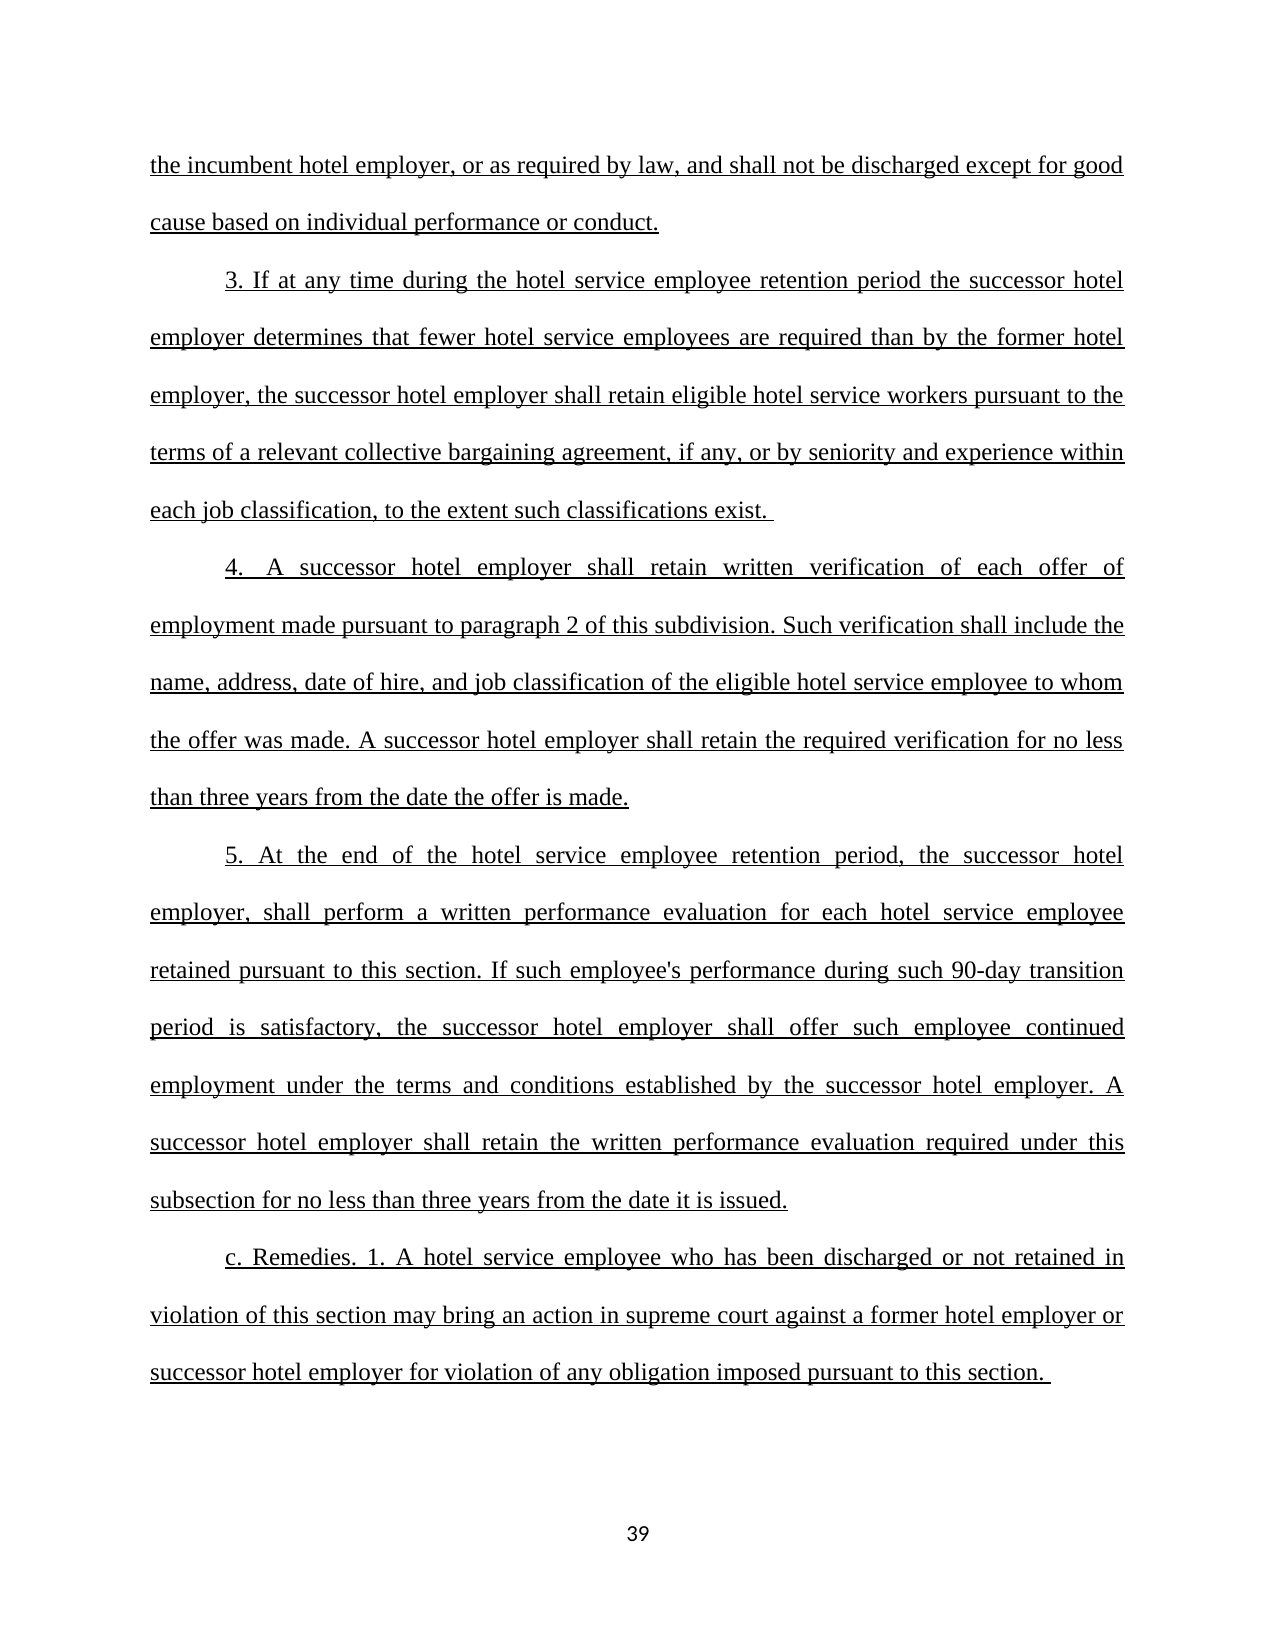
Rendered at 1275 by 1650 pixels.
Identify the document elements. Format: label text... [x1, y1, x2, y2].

text 4. A successor hotel employer shall retain written verification of each offer of employment made pursuant to paragraph 2 of this subdivision. Such verification shall include the name, address, date of hire, and job classification of the eligible hotel service employee to whom the offer was made. A successor hotel employer shall retain the required verification for no less than three years from the date the offer is made. [150, 636, 1125, 811]
text 5. At the end of the hotel service employee retention period, the successor hotel employer, shall perform a written performance evaluation for each hotel service employee retained pursuant to this section. If such employee's performance during such 90-day transition period is satisfactory, the successor hotel employer shall offer such employee continued employment under the terms and conditions established by the successor hotel employer. A successor hotel employer shall retain the written performance evaluation required under this subsection for no less than three years from the date it is issued. [150, 1039, 1125, 1152]
text 3. If at any time during the hotel service employee retention period the successor hotel employer determines that fewer hotel service employees are required than by the former hotel employer, the successor hotel employer shall retain eligible hotel service workers pursuant to the terms of a relevant collective bargaining agreement, if any, or by seniority and experience within each job classification, to the extent such classifications exist. [150, 265, 1125, 347]
text 5. At the end of the hotel service employee retention period, the successor hotel employer, shall perform a written performance evaluation for each hotel service employee retained pursuant to this section. If such employee's performance during such 90-day transition period is satisfactory, the successor hotel employer shall offer such employee continued employment under the terms and conditions established by the successor hotel employer. A successor hotel employer shall retain the written performance evaluation required under this subsection for no less than three years from the date it is issued. [150, 840, 1125, 922]
text 5. At the end of the hotel service employee retention period, the successor hotel employer, shall perform a written performance evaluation for each hotel service employee retained pursuant to this section. If such employee's performance during such 90-day transition period is satisfactory, the successor hotel employer shall offer such employee continued employment under the terms and conditions established by the successor hotel employer. A successor hotel employer shall retain the written performance evaluation required under this subsection for no less than three years from the date it is issued. [150, 924, 1125, 980]
text 3. If at any time during the hotel service employee retention period the successor hotel employer determines that fewer hotel service employees are required than by the former hotel employer, the successor hotel employer shall retain eligible hotel service workers pursuant to the terms of a relevant collective bargaining agreement, if any, or by seniority and experience within each job classification, to the extent such classifications exist. [150, 349, 1125, 405]
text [150, 150, 1125, 236]
text 5. At the end of the hotel service employee retention period, the successor hotel employer, shall perform a written performance evaluation for each hotel service employee retained pursuant to this section. If such employee's performance during such 90-day transition period is satisfactory, the successor hotel employer shall offer such employee continued employment under the terms and conditions established by the successor hotel employer. A successor hotel employer shall retain the written performance evaluation required under this subsection for no less than three years from the date it is issued. [150, 981, 1125, 1037]
text 3. If at any time during the hotel service employee retention period the successor hotel employer determines that fewer hotel service employees are required than by the former hotel employer, the successor hotel employer shall retain eligible hotel service workers pursuant to the terms of a relevant collective bargaining agreement, if any, or by seniority and experience within each job classification, to the extent such classifications exist. [150, 464, 1125, 524]
text c. Remedies. 1. A hotel service employee who has been discharged or not retained in violation of this section may bring an action in supreme court against a former hotel employer or successor hotel employer for violation of any obligation imposed pursuant to this section. [150, 1242, 1125, 1325]
text 3. If at any time during the hotel service employee retention period the successor hotel employer determines that fewer hotel service employees are required than by the former hotel employer, the successor hotel employer shall retain eligible hotel service workers pursuant to the terms of a relevant collective bargaining agreement, if any, or by seniority and experience within each job classification, to the extent such classifications exist. [150, 406, 1125, 462]
text c. Remedies. 1. A hotel service employee who has been discharged or not retained in violation of this section may bring an action in supreme court against a former hotel employer or successor hotel employer for violation of any obligation imposed pursuant to this section. [150, 1326, 1125, 1386]
text 4. A successor hotel employer shall retain written verification of each offer of employment made pursuant to paragraph 2 of this subdivision. Such verification shall include the name, address, date of hire, and job classification of the eligible hotel service employee to whom the offer was made. A successor hotel employer shall retain the required verification for no less than three years from the date the offer is made. [150, 552, 1125, 635]
text 5. At the end of the hotel service employee retention period, the successor hotel employer, shall perform a written performance evaluation for each hotel service employee retained pursuant to this section. If such employee's performance during such 90-day transition period is satisfactory, the successor hotel employer shall offer such employee continued employment under the terms and conditions established by the successor hotel employer. A successor hotel employer shall retain the written performance evaluation required under this subsection for no less than three years from the date it is issued. [150, 1154, 1125, 1214]
